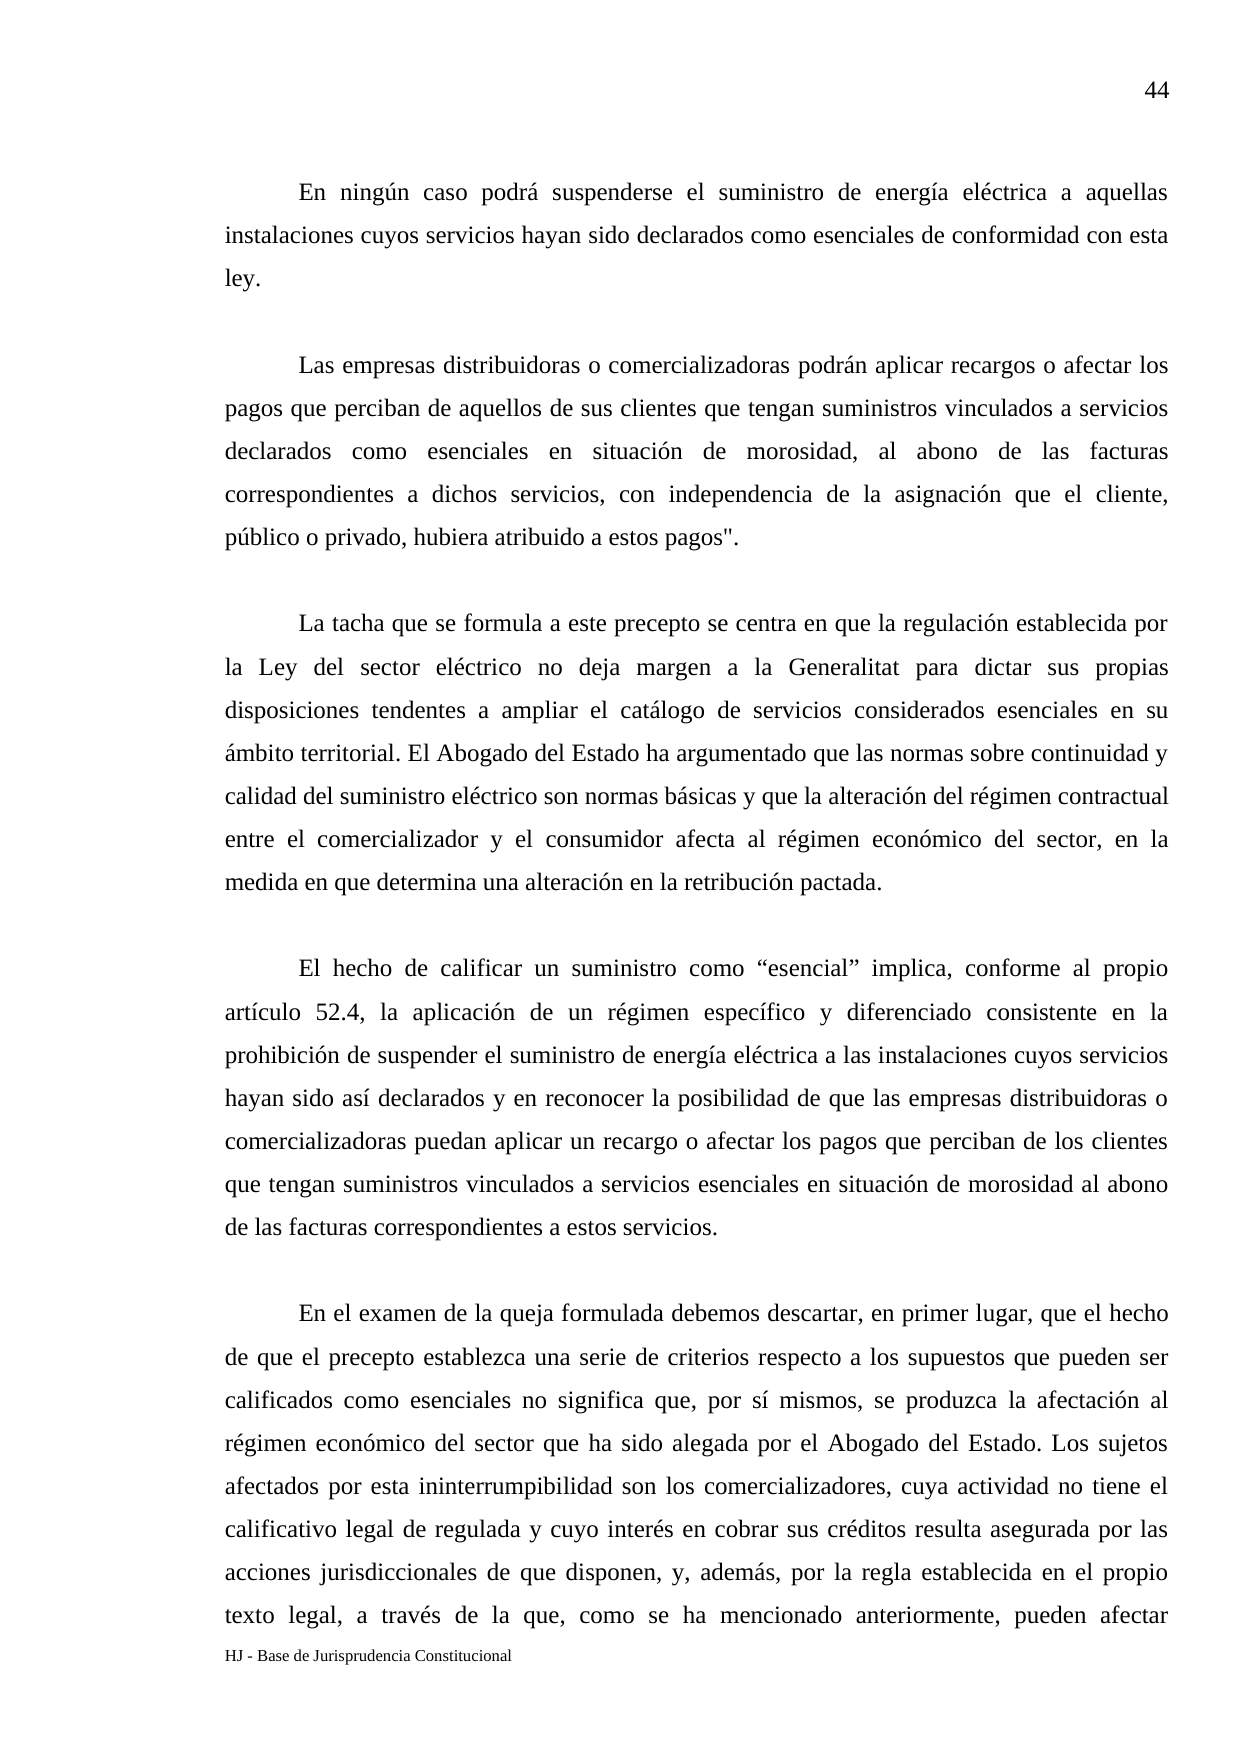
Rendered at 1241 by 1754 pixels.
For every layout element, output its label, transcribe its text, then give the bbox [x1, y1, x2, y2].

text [224, 1298, 1169, 1629]
text La tacha que se formula a este precepto se centra en que la regulación establecida por la Ley del sector eléctrico no deja margen a la Generalitat para dictar sus propias disposiciones tendentes a ampliar el catálogo de servicios considerados esenciales en su ámbito territorial. El Abogado del Estado ha argumentado que las normas sobre continuidad y calidad del suministro eléctrico son normas básicas y que la alteración del régimen contractual entre el comercializador y el consumidor afecta al régimen económico del sector, en la medida en que determina una alteración en la retribución pactada. [224, 608, 1169, 896]
text El hecho de calificar un suministro como “esencial” implica, conforme al propio artículo 52.4, la aplicación de un régimen específico y diferenciado consistente en la prohibición de suspender el suministro de energía eléctrica a las instalaciones cuyos servicios hayan sido así declarados y en reconocer la posibilidad de que las empresas distribuidoras o comercializadoras puedan aplicar un recargo o afectar los pagos que perciban de los clientes que tengan suministros vinculados a servicios esenciales en situación de morosidad al abono de las facturas correspondientes a estos servicios. [224, 953, 1169, 1241]
text Las empresas distribuidoras o comercializadoras podrán aplicar recargos o afectar los pagos que perciban de aquellos de sus clientes que tengan suministros vinculados a servicios declarados como esenciales en situación de morosidad, al abono de las facturas correspondientes a dichos servicios, con independencia de la asignación que el cliente, público o privado, hubiera atribuido a estos pagos". [224, 350, 1169, 551]
text En ningún caso podrá suspenderse el suministro de energía eléctrica a aquellas instalaciones cuyos servicios hayan sido declarados como esenciales de conformidad con esta ley. [224, 177, 1169, 292]
